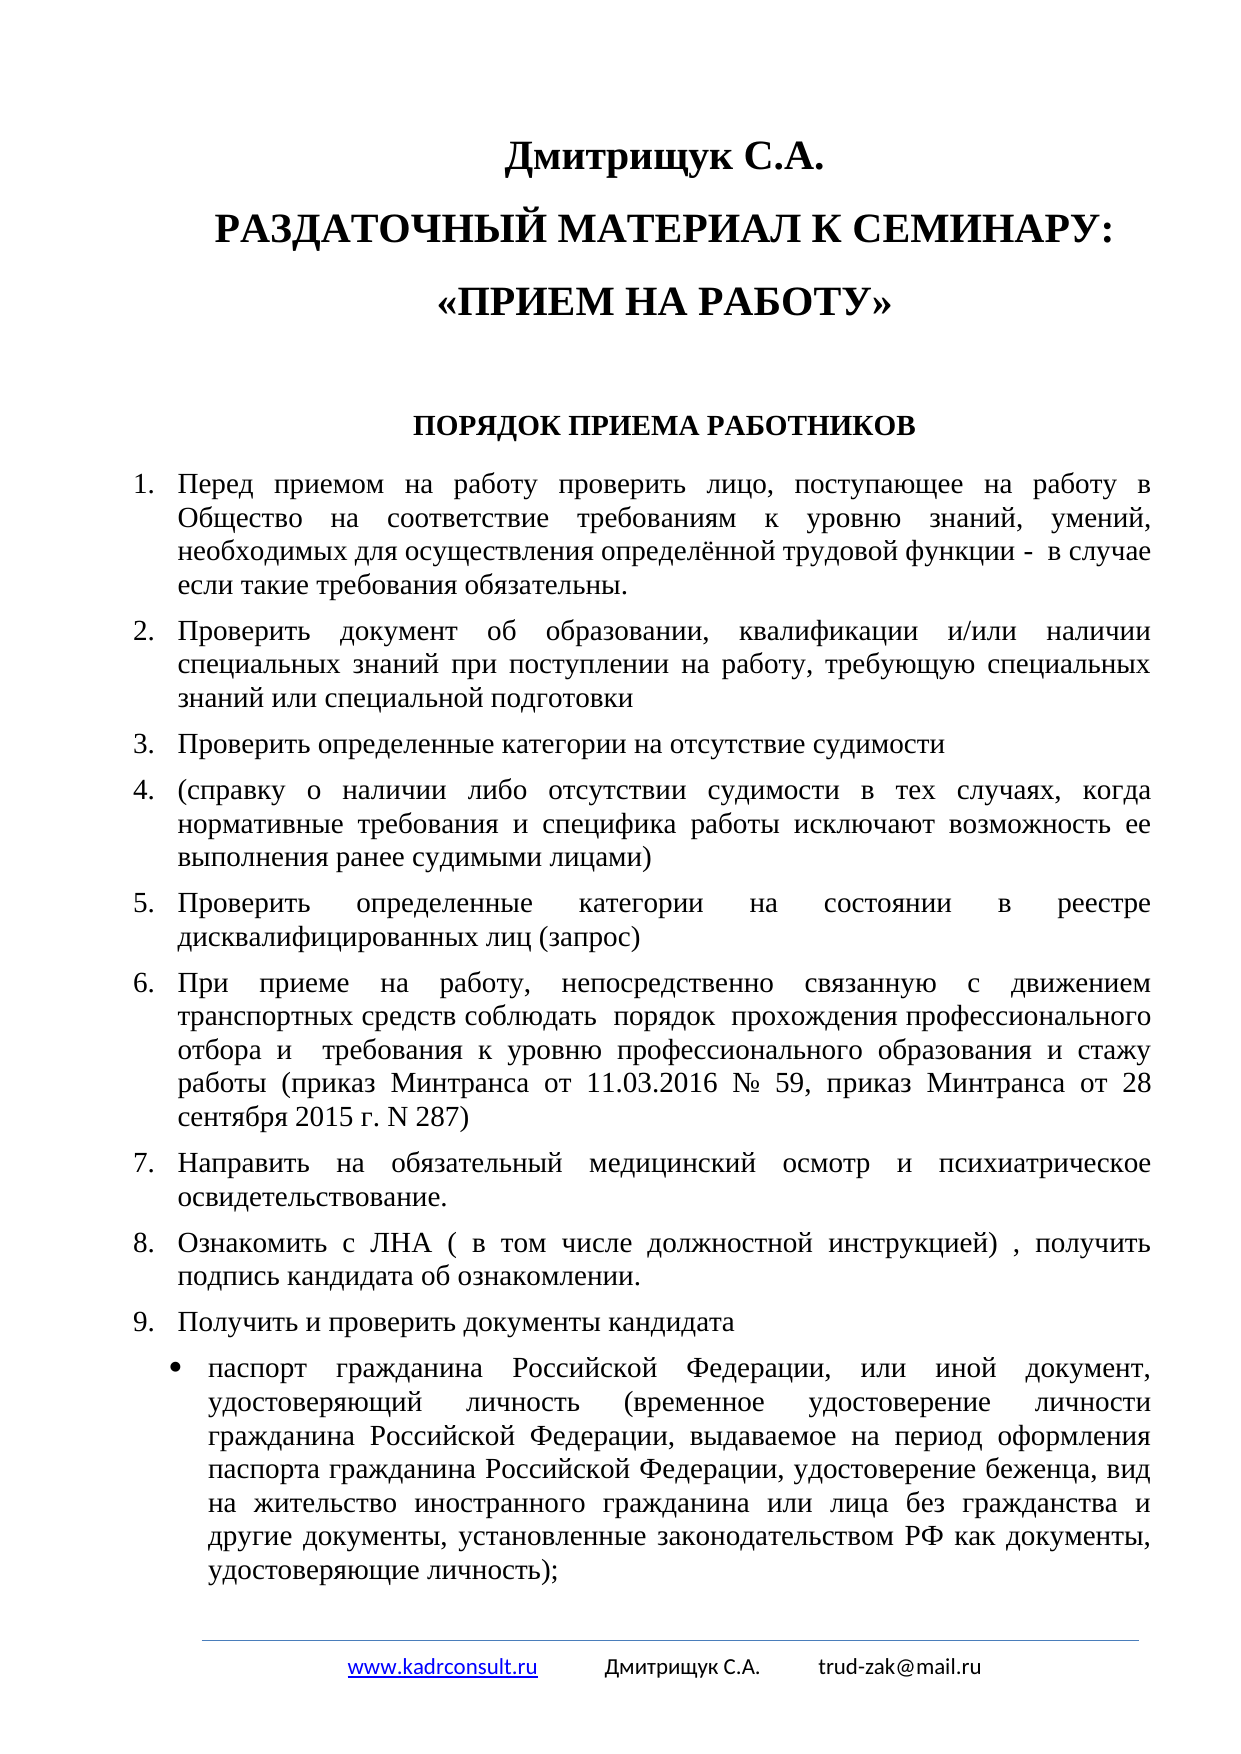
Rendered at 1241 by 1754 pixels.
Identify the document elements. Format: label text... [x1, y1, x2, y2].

list Проверить определенные категории на состоянии в реестре дисквалифицированных лиц (запрос) [133, 885, 1152, 952]
list (справку о наличии либо отсутствии судимости в тех случаях, когда нормативные требования и специфика работы исключают возможность ее выполнения ранее судимыми лицами) [133, 772, 1152, 873]
text РАЗДАТОЧНЫЙ МАТЕРИАЛ К СЕМИНАРУ: [177, 203, 1152, 251]
list Проверить определенные категории на отсутствие судимости [133, 726, 1152, 760]
list Ознакомить с ЛНА ( в том числе должностной инструкцией) , получить подпись кандидата об ознакомлении. [133, 1225, 1152, 1292]
list Перед приемом на работу проверить лицо, поступающее на работу в Общество на соответствие требованиям к уровню знаний, умений, необходимых для осуществления определённой трудовой функции - в случае если такие требования обязательны. [133, 466, 1152, 601]
text Дмитрищук С.А. [177, 131, 1152, 178]
text ПОРЯДОК ПРИЕМА РАБОТНИКОВ [177, 408, 1152, 441]
list паспорт гражданина Российской Федерации, или иной документ, удостоверяющий личность (временное удостоверение личности гражданина Российской Федерации, выдаваемое на период оформления паспорта гражданина Российской Федерации, удостоверение беженца, вид на жительство иностранного гражданина или лица без гражданства и другие документы, установленные законодательством РФ как документы, удостоверяющие личность); [170, 1350, 1152, 1585]
list Направить на обязательный медицинский осмотр и психиатрическое освидетельствование. [133, 1145, 1152, 1212]
list Получить и проверить документы кандидата [133, 1304, 1152, 1338]
list При приеме на работу, непосредственно связанную с движением транспортных средств соблюдать порядок прохождения профессионального отбора и требования к уровню профессионального образования и стажу работы (приказ Минтранса от 11.03.2016 № 59, приказ Минтранса от 28 сентября 2015 г. N 287) [133, 965, 1152, 1133]
list Проверить документ об образовании, квалификации и/или наличии специальных знаний при поступлении на работу, требующую специальных знаний или специальной подготовки [133, 613, 1152, 714]
text «ПРИЕМ НА РАБОТУ» [177, 276, 1152, 324]
